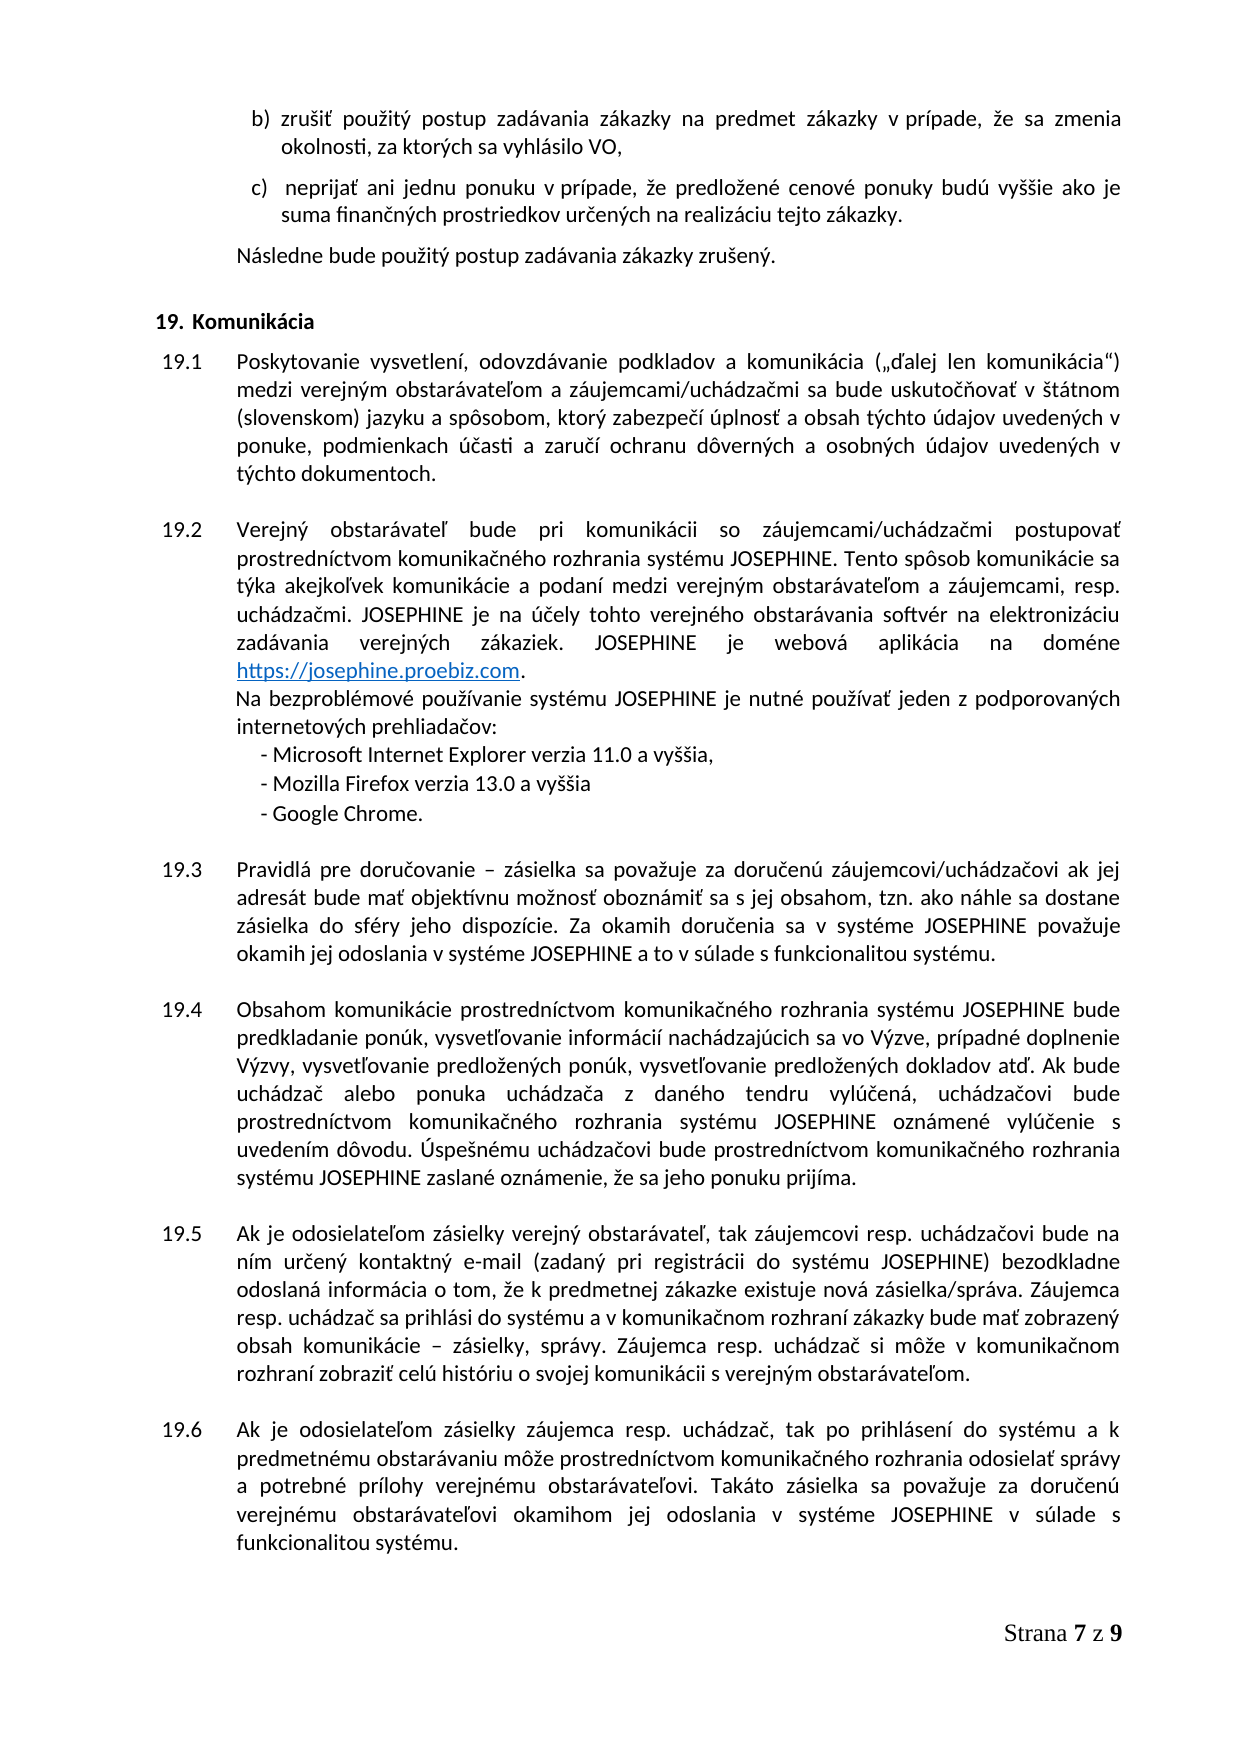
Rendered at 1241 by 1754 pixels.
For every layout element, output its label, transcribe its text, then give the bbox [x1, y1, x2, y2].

text - Mozilla Firefox verzia 13.0 a vyššia [223, 769, 1122, 797]
list Ak je odosielateľom zásielky verejný obstarávateľ, tak záujemcovi resp. uchádzačovi bude na ním určený kontaktný e-mail (zadaný pri registrácii do systému JOSEPHINE) bezodkladne odoslaná informácia o tom, že k predmetnej zákazke existuje nová zásielka/správa. Záujemca resp. uchádzač sa prihlási do systému a v komunikačnom rozhraní zákazky bude mať zobrazený obsah komunikácie – zásielky, správy. Záujemca resp. uchádzač si môže v komunikačnom rozhraní zobraziť celú históriu o svojej komunikácii s verejným obstarávateľom. [161, 1219, 1122, 1388]
text b) zrušiť použitý postup zadávania zákazky na predmet zákazky v prípade, že sa zmenia okolnosti, za ktorých sa vyhlásilo VO, [251, 104, 1122, 160]
text - Google Chrome. [223, 799, 1122, 827]
text c) neprijať ani jednu ponuku v prípade, že predložené cenové ponuky budú vyššie ako je suma finančných prostriedkov určených na realizáciu tejto zákazky. [251, 173, 1122, 229]
subtitle Komunikácia [155, 307, 1123, 335]
text Následne bude použitý postup zadávania zákazky zrušený. [149, 241, 1122, 269]
list Obsahom komunikácie prostredníctvom komunikačného rozhrania systému JOSEPHINE bude predkladanie ponúk, vysvetľovanie informácií nachádzajúcich sa vo Výzve, prípadné doplnenie Výzvy, vysvetľovanie predložených ponúk, vysvetľovanie predložených dokladov atď. Ak bude uchádzač alebo ponuka uchádzača z daného tendru vylúčená, uchádzačovi bude prostredníctvom komunikačného rozhrania systému JOSEPHINE oznámené vylúčenie s uvedením dôvodu. Úspešnému uchádzačovi bude prostredníctvom komunikačného rozhrania systému JOSEPHINE zaslané oznámenie, že sa jeho ponuku prijíma. [161, 995, 1122, 1191]
text - Microsoft Internet Explorer verzia 11.0 a vyššia, [223, 740, 1122, 768]
list Ak je odosielateľom zásielky záujemca resp. uchádzač, tak po prihlásení do systému a k predmetnému obstarávaniu môže prostredníctvom komunikačného rozhrania odosielať správy a potrebné prílohy verejnému obstarávateľovi. Takáto zásielka sa považuje za doručenú verejnému obstarávateľovi okamihom jej odoslania v systéme JOSEPHINE v súlade s funkcionalitou systému. [161, 1416, 1122, 1556]
list Pravidlá pre doručovanie – zásielka sa považuje za doručenú záujemcovi/uchádzačovi ak jej adresát bude mať objektívnu možnosť oboznámiť sa s jej obsahom, tzn. ako náhle sa dostane zásielka do sféry jeho dispozície. Za okamih doručenia sa v systéme JOSEPHINE považuje okamih jej odoslania v systéme JOSEPHINE a to v súlade s funkcionalitou systému. [161, 855, 1122, 967]
text Na bezproblémové používanie systému JOSEPHINE je nutné používať jeden z podporovaných internetových prehliadačov: [235, 684, 1122, 740]
list Poskytovanie vysvetlení, odovzdávanie podkladov a komunikácia („ďalej len komunikácia“) medzi verejným obstarávateľom a záujemcami/uchádzačmi sa bude uskutočňovať v štátnom (slovenskom) jazyku a spôsobom, ktorý zabezpečí úplnosť a obsah týchto údajov uvedených v ponuke, podmienkach účasti a zaručí ochranu dôverných a osobných údajov uvedených v týchto dokumentoch. [161, 347, 1122, 488]
list Verejný obstarávateľ bude pri komunikácii so záujemcami/uchádzačmi postupovať prostredníctvom komunikačného rozhrania systému JOSEPHINE. Tento spôsob komunikácie sa týka akejkoľvek komunikácie a podaní medzi verejným obstarávateľom a záujemcami, resp. uchádzačmi. JOSEPHINE je na účely tohto verejného obstarávania softvér na elektronizáciu zadávania verejných zákaziek. JOSEPHINE je webová aplikácia na doméne https://josephine.proebiz.com. [161, 516, 1122, 684]
